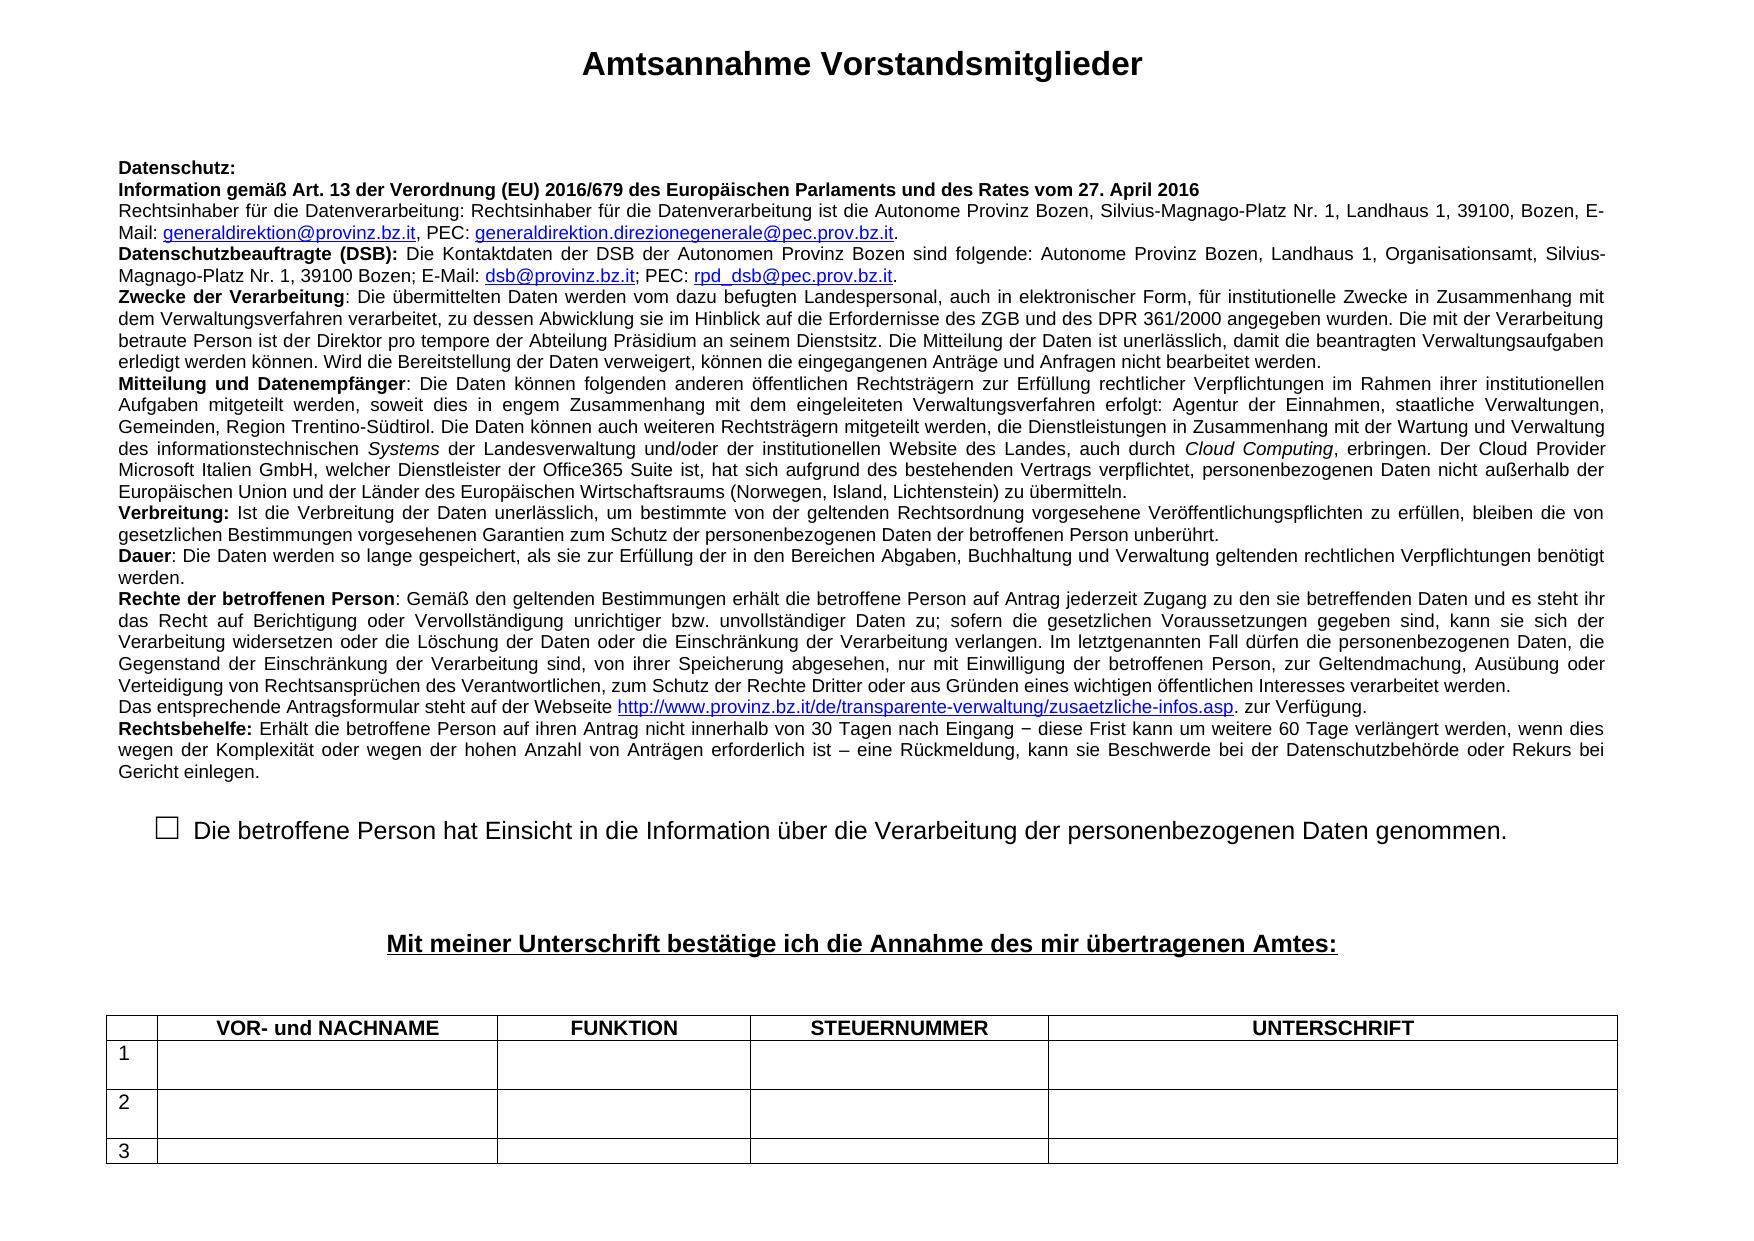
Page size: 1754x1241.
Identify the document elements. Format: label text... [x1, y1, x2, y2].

table_cell [498, 1090, 750, 1138]
text Datenschutz: [118, 157, 1606, 178]
table_cell [751, 1090, 1048, 1138]
text Verbreitung: Ist die Verbreitung der Daten unerlässlich, um bestimmte von der geltenden Rechtsordnung vorgesehene Veröffentlichungspflichten zu erfüllen, bleiben die von gesetzlichen Bestimmungen vorgesehenen Garantien zum Schutz der personenbezogenen Daten der betroffenen Person unberührt. [118, 502, 1606, 545]
table_header STEUERNUMMER [751, 1016, 1048, 1040]
table_cell 1 [107, 1041, 157, 1089]
list Die betroffene Person hat Einsicht in die Information über die Verarbeitung der personenbezogenen Daten genommen. [156, 804, 1606, 847]
table_header VOR- und NACHNAME [158, 1016, 497, 1040]
table_cell [158, 1139, 497, 1163]
table_header FUNKTION [498, 1016, 750, 1040]
text Rechtsinhaber für die Datenverarbeitung: Rechtsinhaber für die Datenverarbeitung ist die Autonome Provinz Bozen, Silvius-Magnago-Platz Nr. 1, Landhaus 1, 39100, Bozen, E-Mail: generaldirektion@provinz.bz.it, PEC: generaldirektion.direzionegenerale@pec.prov.bz.it. [118, 200, 1606, 243]
table_cell [1049, 1139, 1617, 1163]
table_cell [158, 1041, 497, 1089]
text Rechtsbehelfe: Erhält die betroffene Person auf ihren Antrag nicht innerhalb von 30 Tagen nach Eingang − diese Frist kann um weitere 60 Tage verlängert werden, wenn dies wegen der Komplexität oder wegen der hohen Anzahl von Anträgen erforderlich ist – eine Rückmeldung, kann sie Beschwerde bei der Datenschutzbehörde oder Rekurs bei Gericht einlegen. [118, 718, 1606, 782]
text Dauer: Die Daten werden so lange gespeichert, als sie zur Erfüllung der in den Bereichen Abgaben, Buchhaltung und Verwaltung geltenden rechtlichen Verpflichtungen benötigt werden. [118, 545, 1606, 588]
text Mitteilung und Datenempfänger: Die Daten können folgenden anderen öffentlichen Rechtsträgern zur Erfüllung rechtlicher Verpflichtungen im Rahmen ihrer institutionellen Aufgaben mitgeteilt werden, soweit dies in engem Zusammenhang mit dem eingeleiteten Verwaltungsverfahren erfolgt: Agentur der Einnahmen, staatliche Verwaltungen, Gemeinden, Region Trentino-Südtirol. Die Daten können auch weiteren Rechtsträgern mitgeteilt werden, die Dienstleistungen in Zusammenhang mit der Wartung und Verwaltung des informationstechnischen Systems der Landesverwaltung und/oder der institutionellen Website des Landes, auch durch Cloud Computing, erbringen. Der Cloud Provider Microsoft Italien GmbH, welcher Dienstleister der Office365 Suite ist, hat sich aufgrund des bestehenden Vertrags verpflichtet, personenbezogenen Daten nicht außerhalb der Europäischen Union und der Länder des Europäischen Wirtschaftsraums (Norwegen, Island, Lichtenstein) zu übermitteln. [118, 373, 1606, 502]
table_cell [1049, 1090, 1617, 1138]
table_cell 3 [107, 1139, 157, 1163]
text Das entsprechende Antragsformular steht auf der Webseite http://www.provinz.bz.it/de/transparente-verwaltung/zusaetzliche-infos.asp. zur Verfügung. [118, 696, 1606, 718]
table_cell [158, 1090, 497, 1138]
text Datenschutzbeauftragte (DSB): Die Kontaktdaten der DSB der Autonomen Provinz Bozen sind folgende: Autonome Provinz Bozen, Landhaus 1, Organisationsamt, Silvius-Magnago-Platz Nr. 1, 39100 Bozen; E-Mail: dsb@provinz.bz.it; PEC: rpd_dsb@pec.prov.bz.it. [118, 243, 1606, 286]
table_cell [498, 1041, 750, 1089]
table_header UNTERSCHRIFT [1049, 1016, 1617, 1040]
text Rechte der betroffenen Person: Gemäß den geltenden Bestimmungen erhält die betroffene Person auf Antrag jederzeit Zugang zu den sie betreffenden Daten und es steht ihr das Recht auf Berichtigung oder Vervollständigung unrichtiger bzw. unvollständiger Daten zu; sofern die gesetzlichen Voraussetzungen gegeben sind, kann sie sich der Verarbeitung widersetzen oder die Löschung der Daten oder die Einschränkung der Verarbeitung verlangen. Im letztgenannten Fall dürfen die personenbezogenen Daten, die Gegenstand der Einschränkung der Verarbeitung sind, von ihrer Speicherung abgesehen, nur mit Einwilligung der betroffenen Person, zur Geltendmachung, Ausübung oder Verteidigung von Rechtsansprüchen des Verantwortlichen, zum Schutz der Rechte Dritter oder aus Gründen eines wichtigen öffentlichen Interesses verarbeitet werden. [118, 588, 1606, 696]
text Amtsannahme Vorstandsmitglieder [118, 44, 1606, 83]
text Information gemäß Art. 13 der Verordnung (EU) 2016/679 des Europäischen Parlaments und des Rates vom 27. April 2016 [118, 178, 1606, 200]
table_cell [751, 1139, 1048, 1163]
text Zwecke der Verarbeitung: Die übermittelten Daten werden vom dazu befugten Landespersonal, auch in elektronischer Form, für institutionelle Zwecke in Zusammenhang mit dem Verwaltungsverfahren verarbeitet, zu dessen Abwicklung sie im Hinblick auf die Erfordernisse des ZGB und des DPR 361/2000 angegeben wurden. Die mit der Verarbeitung betraute Person ist der Direktor pro tempore der Abteilung Präsidium an seinem Dienstsitz. Die Mitteilung der Daten ist unerlässlich, damit die beantragten Verwaltungsaufgaben erledigt werden können. Wird die Bereitstellung der Daten verweigert, können die eingegangenen Anträge und Anfragen nicht bearbeitet werden. [118, 286, 1606, 373]
table_cell 2 [107, 1090, 157, 1138]
table_cell [751, 1041, 1048, 1089]
table_cell [498, 1139, 750, 1163]
text Mit meiner Unterschrift bestätige ich die Annahme des mir übertragenen Amtes: [118, 928, 1606, 957]
table_header [107, 1016, 157, 1040]
table_cell [1049, 1041, 1617, 1089]
